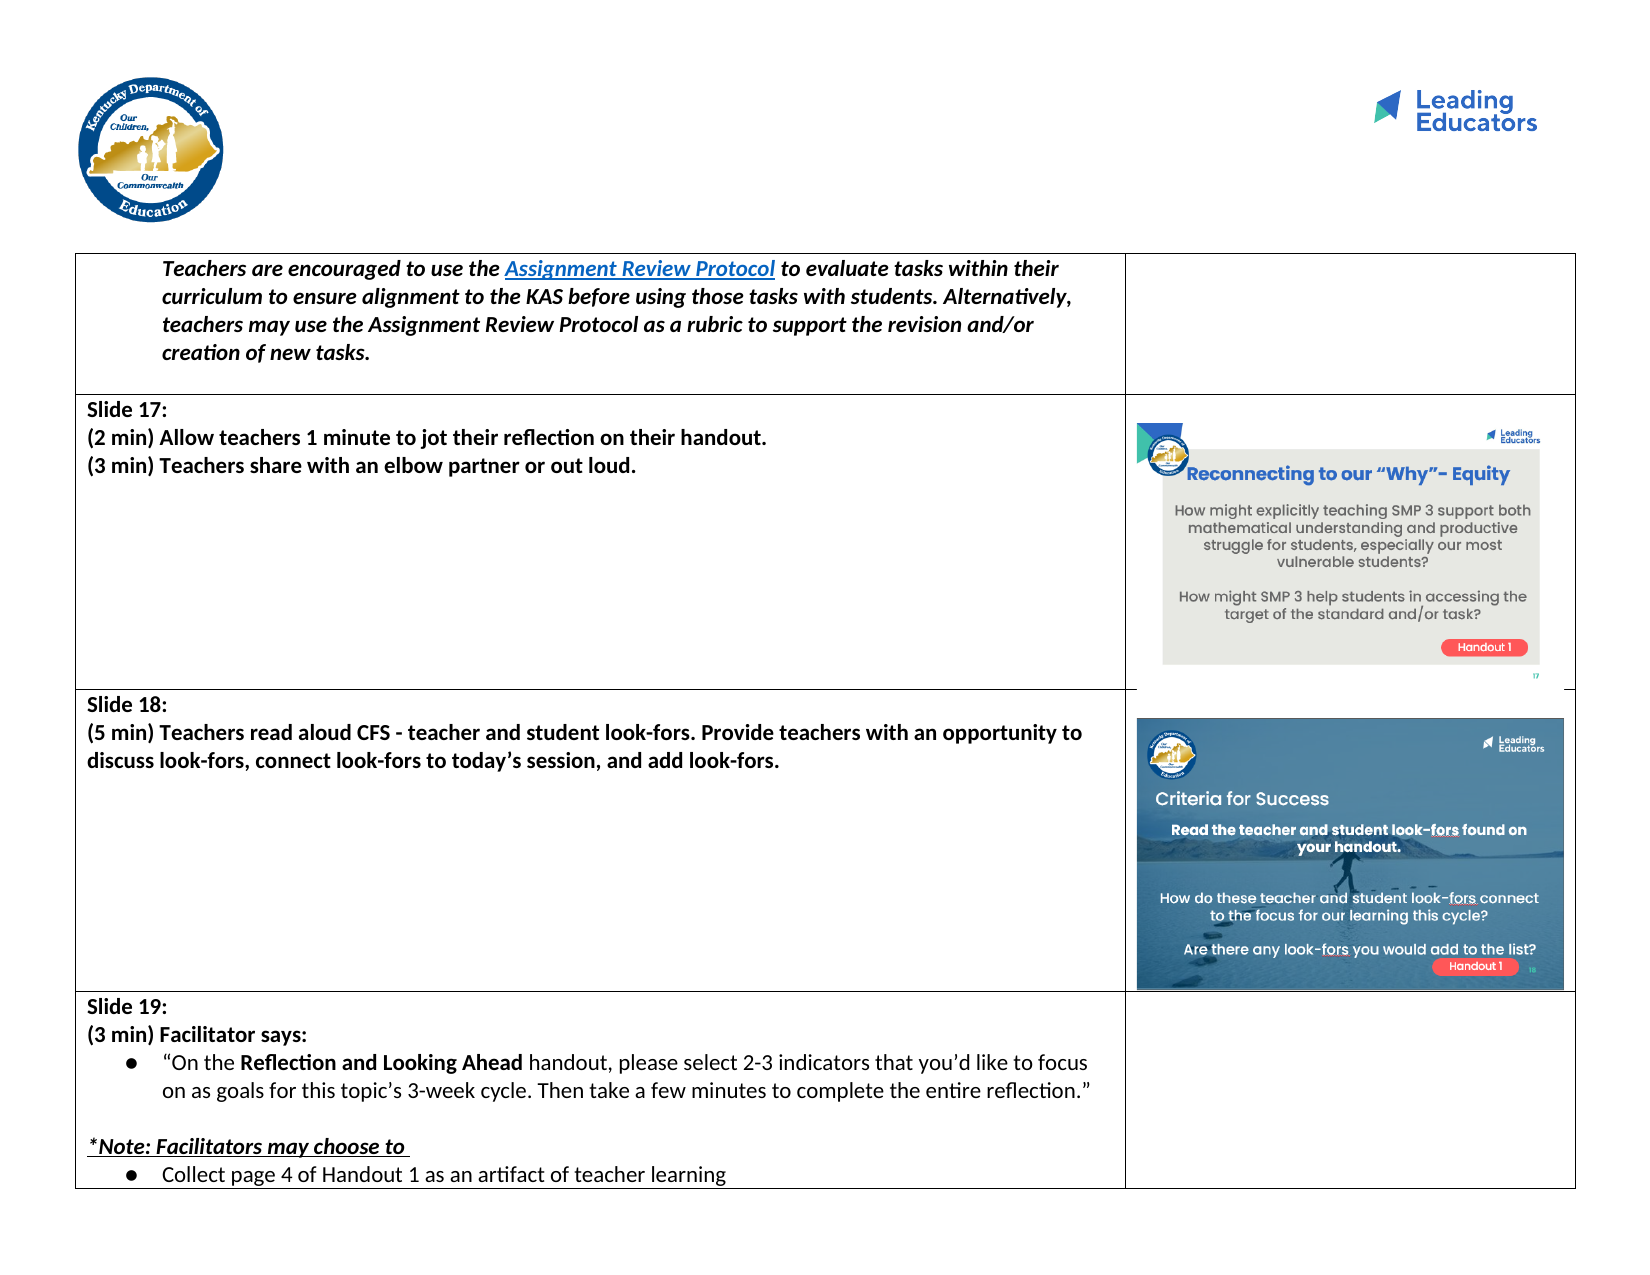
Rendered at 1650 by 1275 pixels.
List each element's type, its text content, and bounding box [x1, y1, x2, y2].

table_cell [1126, 690, 1575, 991]
table_cell Slide 18: (5 min) Teachers read aloud CFS - teacher and student look-fors. Provide teachers with an opportunity to discuss look-fors, connect look-fors to today’s session, and add look-fors. [76, 690, 1125, 991]
table_cell [1126, 395, 1575, 689]
picture [1347, 63, 1564, 158]
table_cell [1126, 992, 1575, 1188]
table_cell [1126, 254, 1575, 394]
table_cell Slide 17: (2 min) Allow teachers 1 minute to jot their reflection on their handout. (3 min) Teachers share with an elbow partner or out loud. [76, 395, 1125, 689]
picture [1136, 718, 1565, 991]
picture [75, 75, 226, 225]
picture [1136, 423, 1565, 690]
